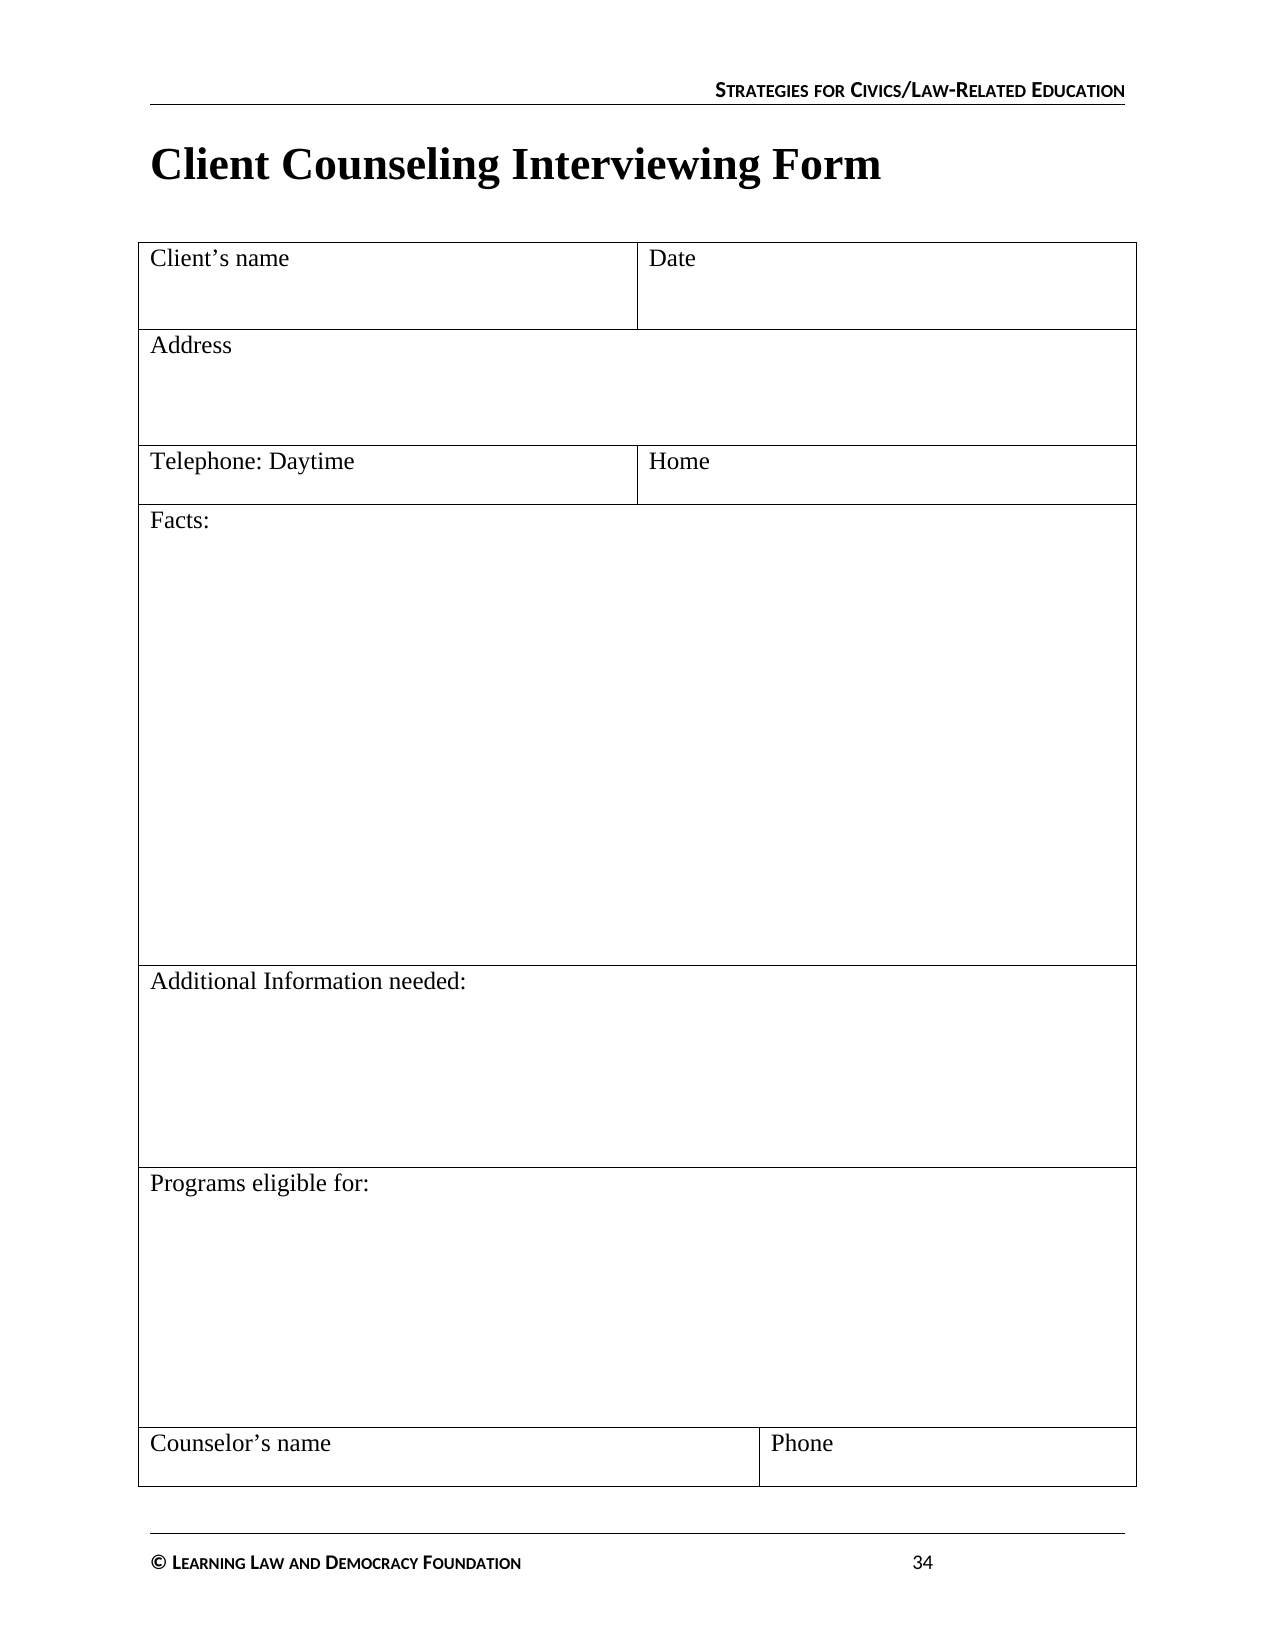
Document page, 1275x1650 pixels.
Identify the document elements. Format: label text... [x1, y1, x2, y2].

table_header Client’s name [139, 243, 637, 329]
table_cell Additional Information needed: [139, 966, 1136, 1167]
table_header Date [638, 243, 1136, 329]
table_cell Programs eligible for: [139, 1168, 1136, 1427]
table_cell Facts: [139, 505, 1136, 965]
table_cell Phone [760, 1428, 1136, 1486]
text Client Counseling Interviewing Form [150, 137, 1125, 189]
table_cell Telephone: Daytime [139, 446, 637, 504]
table_cell Address [139, 330, 1136, 445]
table_cell Home [638, 446, 1136, 504]
table_cell Counselor’s name [139, 1428, 759, 1486]
